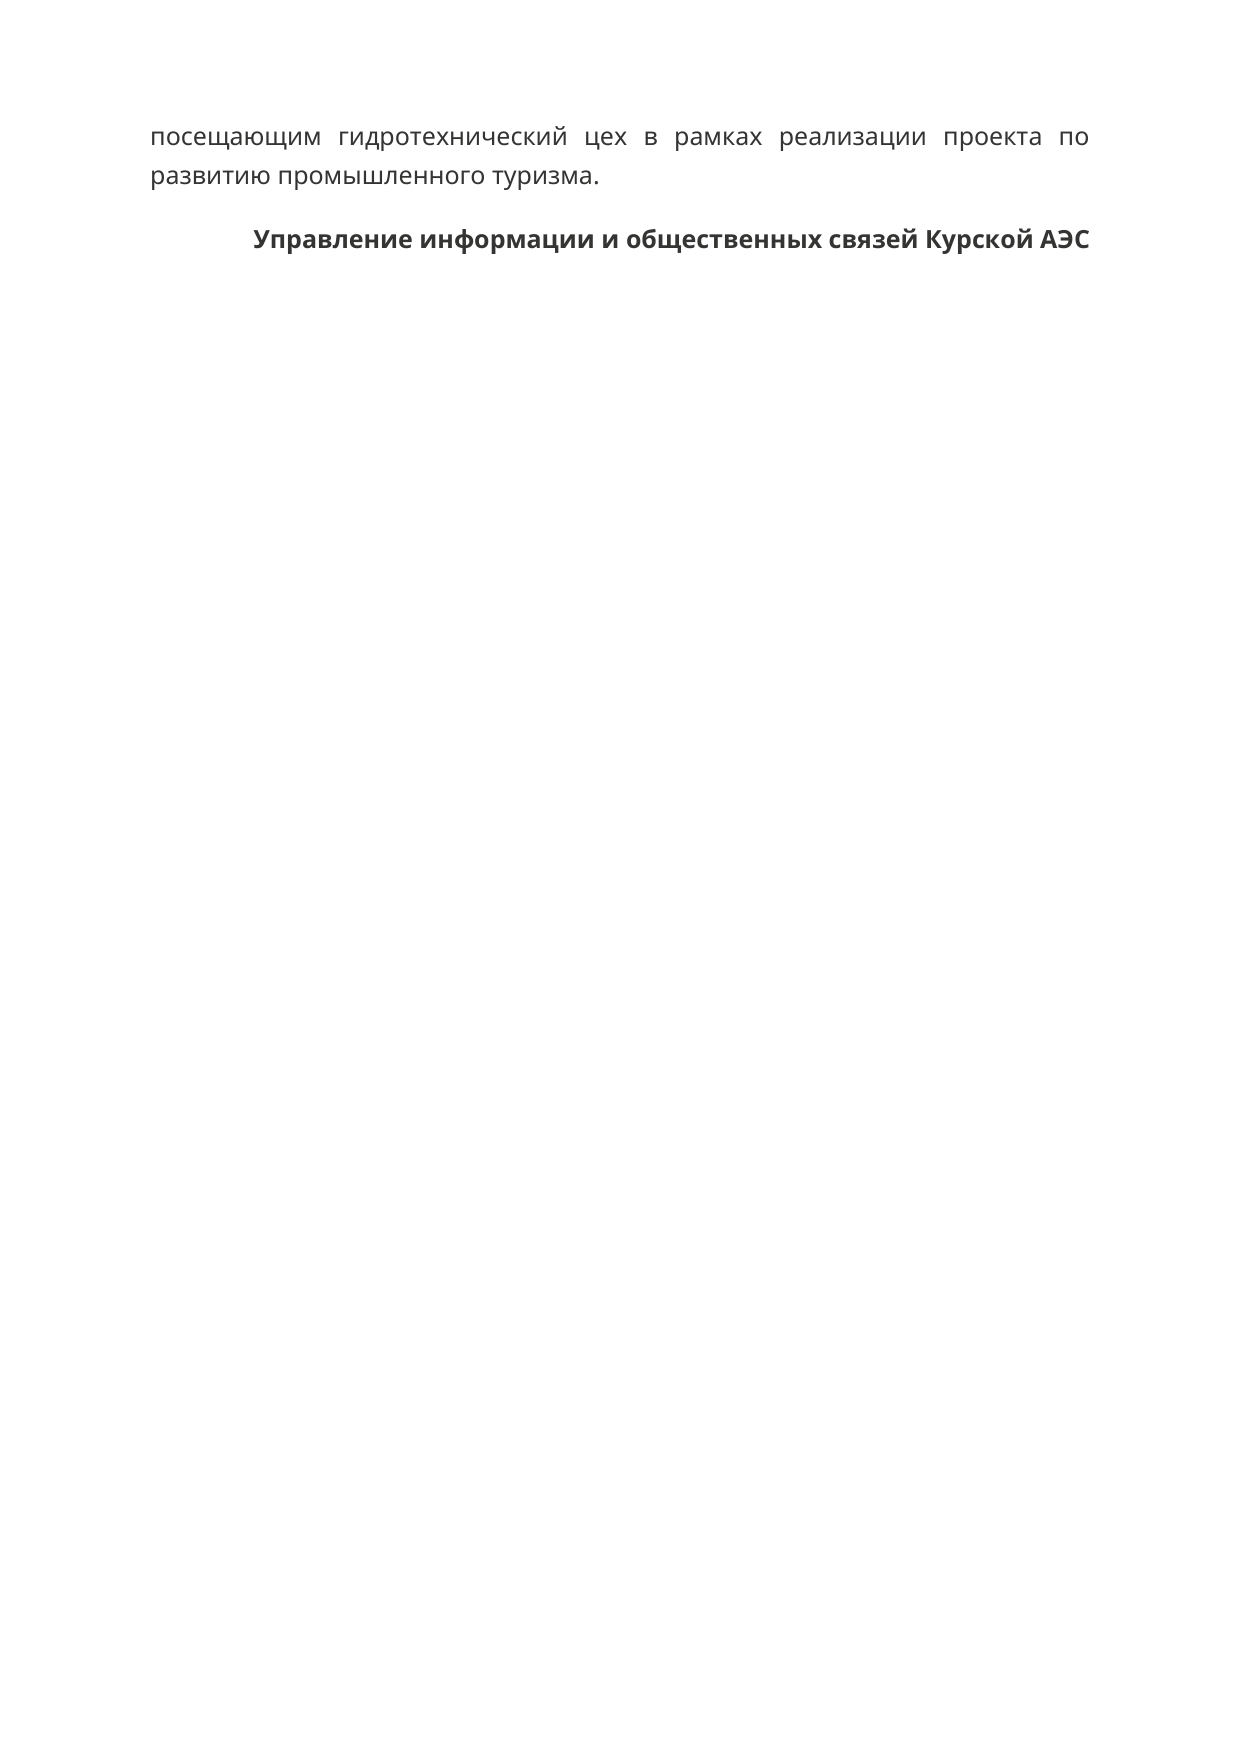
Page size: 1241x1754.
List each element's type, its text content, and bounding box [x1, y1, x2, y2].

text Управление информации и общественных связей Курской АЭС [150, 221, 1090, 256]
